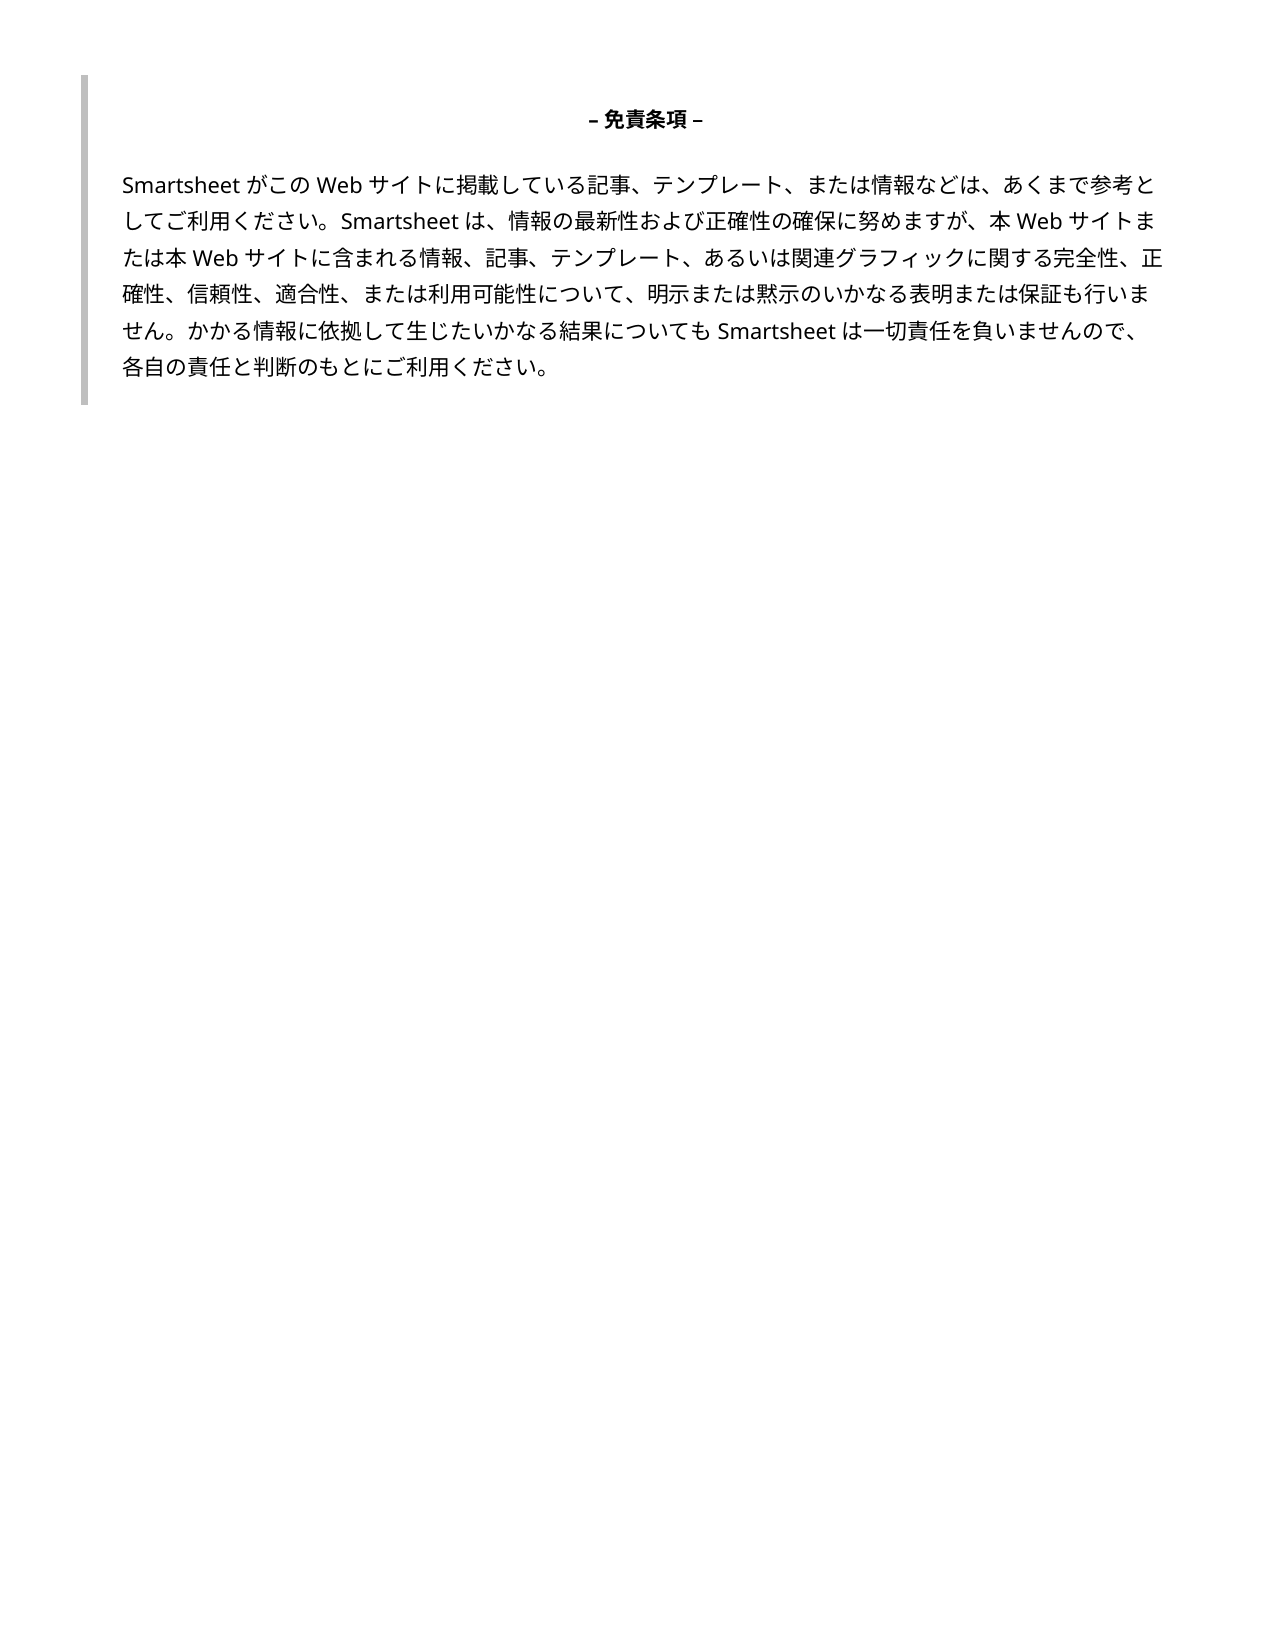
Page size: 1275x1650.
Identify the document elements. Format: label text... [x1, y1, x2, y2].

table_header – 免責条項 – Smartsheet がこの Web サイトに掲載している記事、テンプレート、または情報などは、あくまで参考としてご利用ください。Smartsheet は、情報の最新性および正確性の確保に努めますが、本 Web サイトまたは本 Web サイトに含まれる情報、記事、テンプレート、あるいは関連グラフィックに関する完全性、正確性、信頼性、適合性、または利用可能性について、明示または黙示のいかなる表明または保証も行いません。かかる情報に依拠して生じたいかなる結果についても Smartsheet は一切責任を負いませんので、各自の責任と判断のもとにご利用ください。 [88, 75, 1181, 405]
